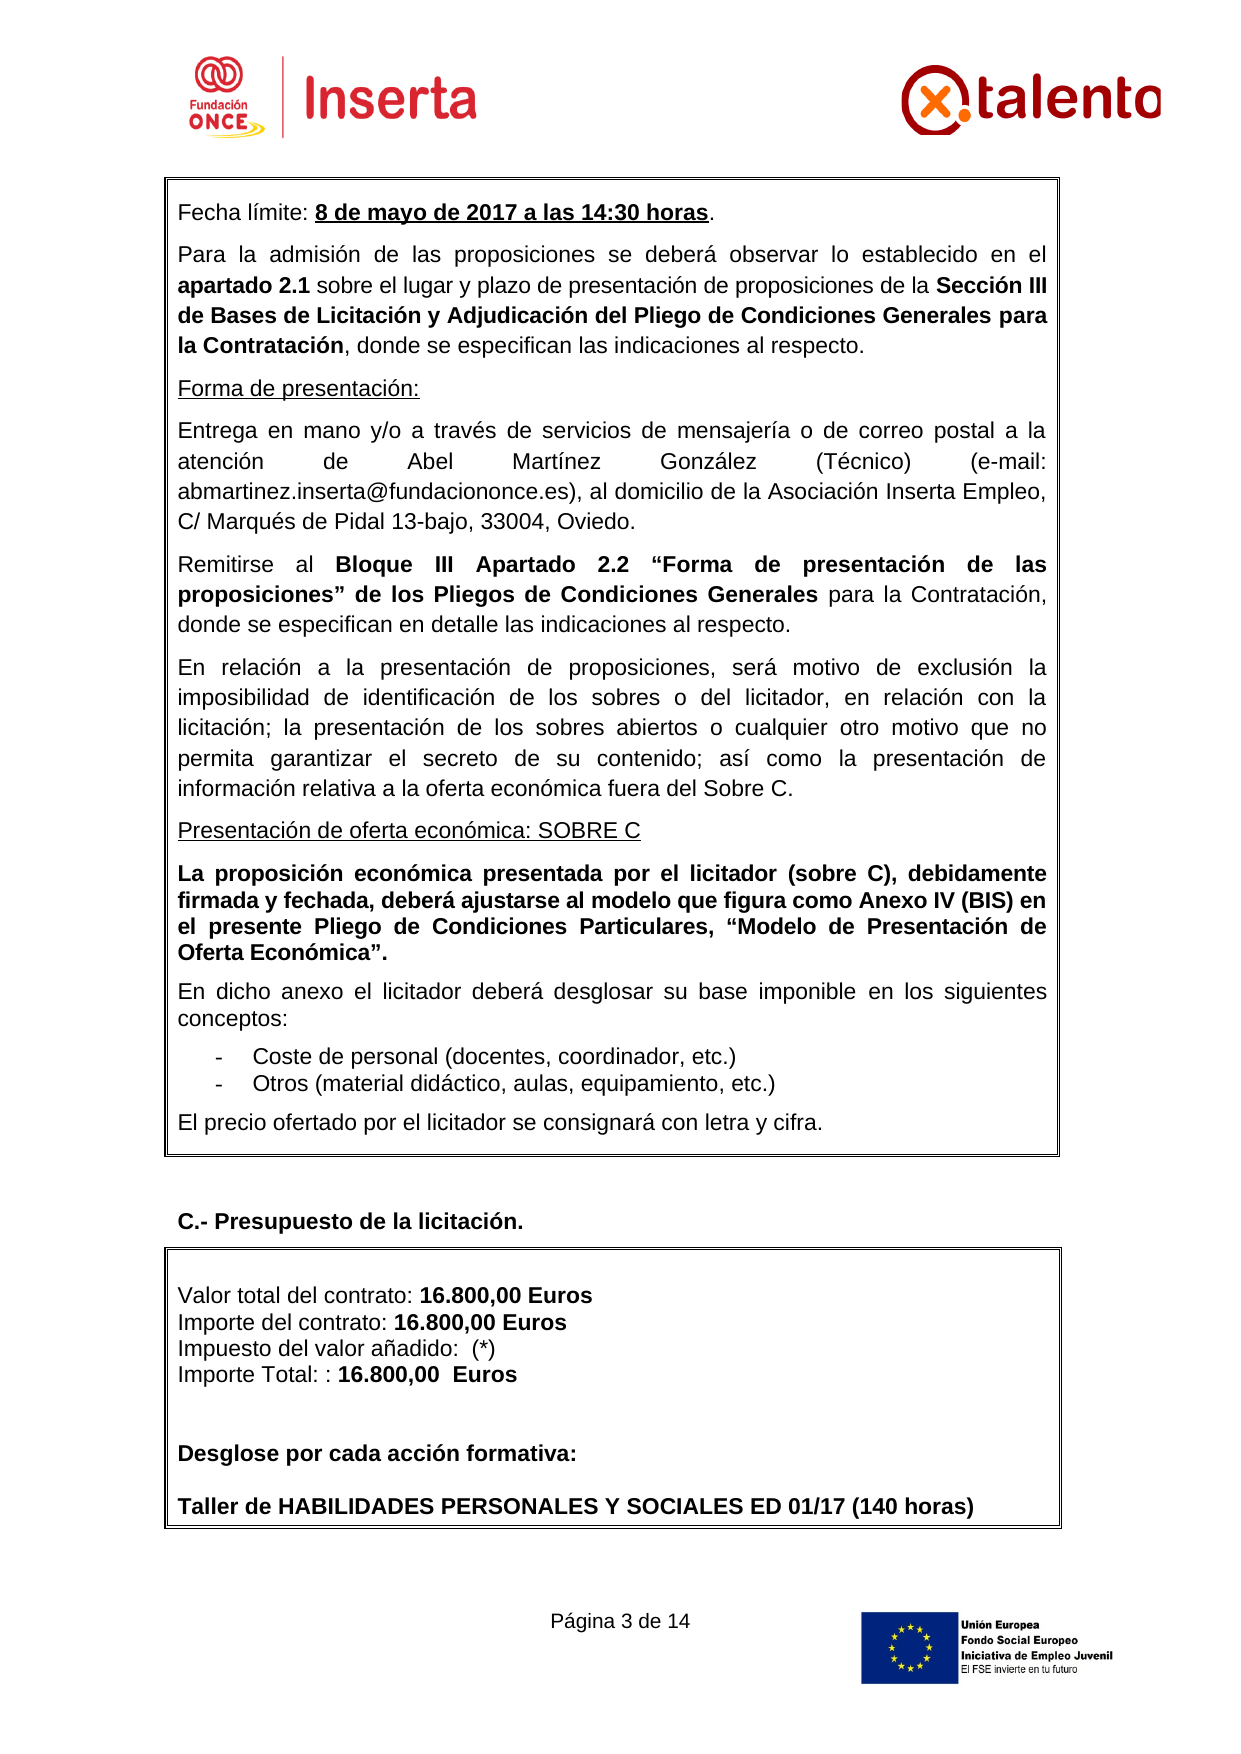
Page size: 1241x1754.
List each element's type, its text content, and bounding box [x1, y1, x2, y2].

text C.- Presupuesto de la licitación. [177, 1208, 1063, 1234]
picture [859, 1610, 1115, 1687]
picture [901, 65, 1161, 135]
picture [181, 46, 483, 144]
